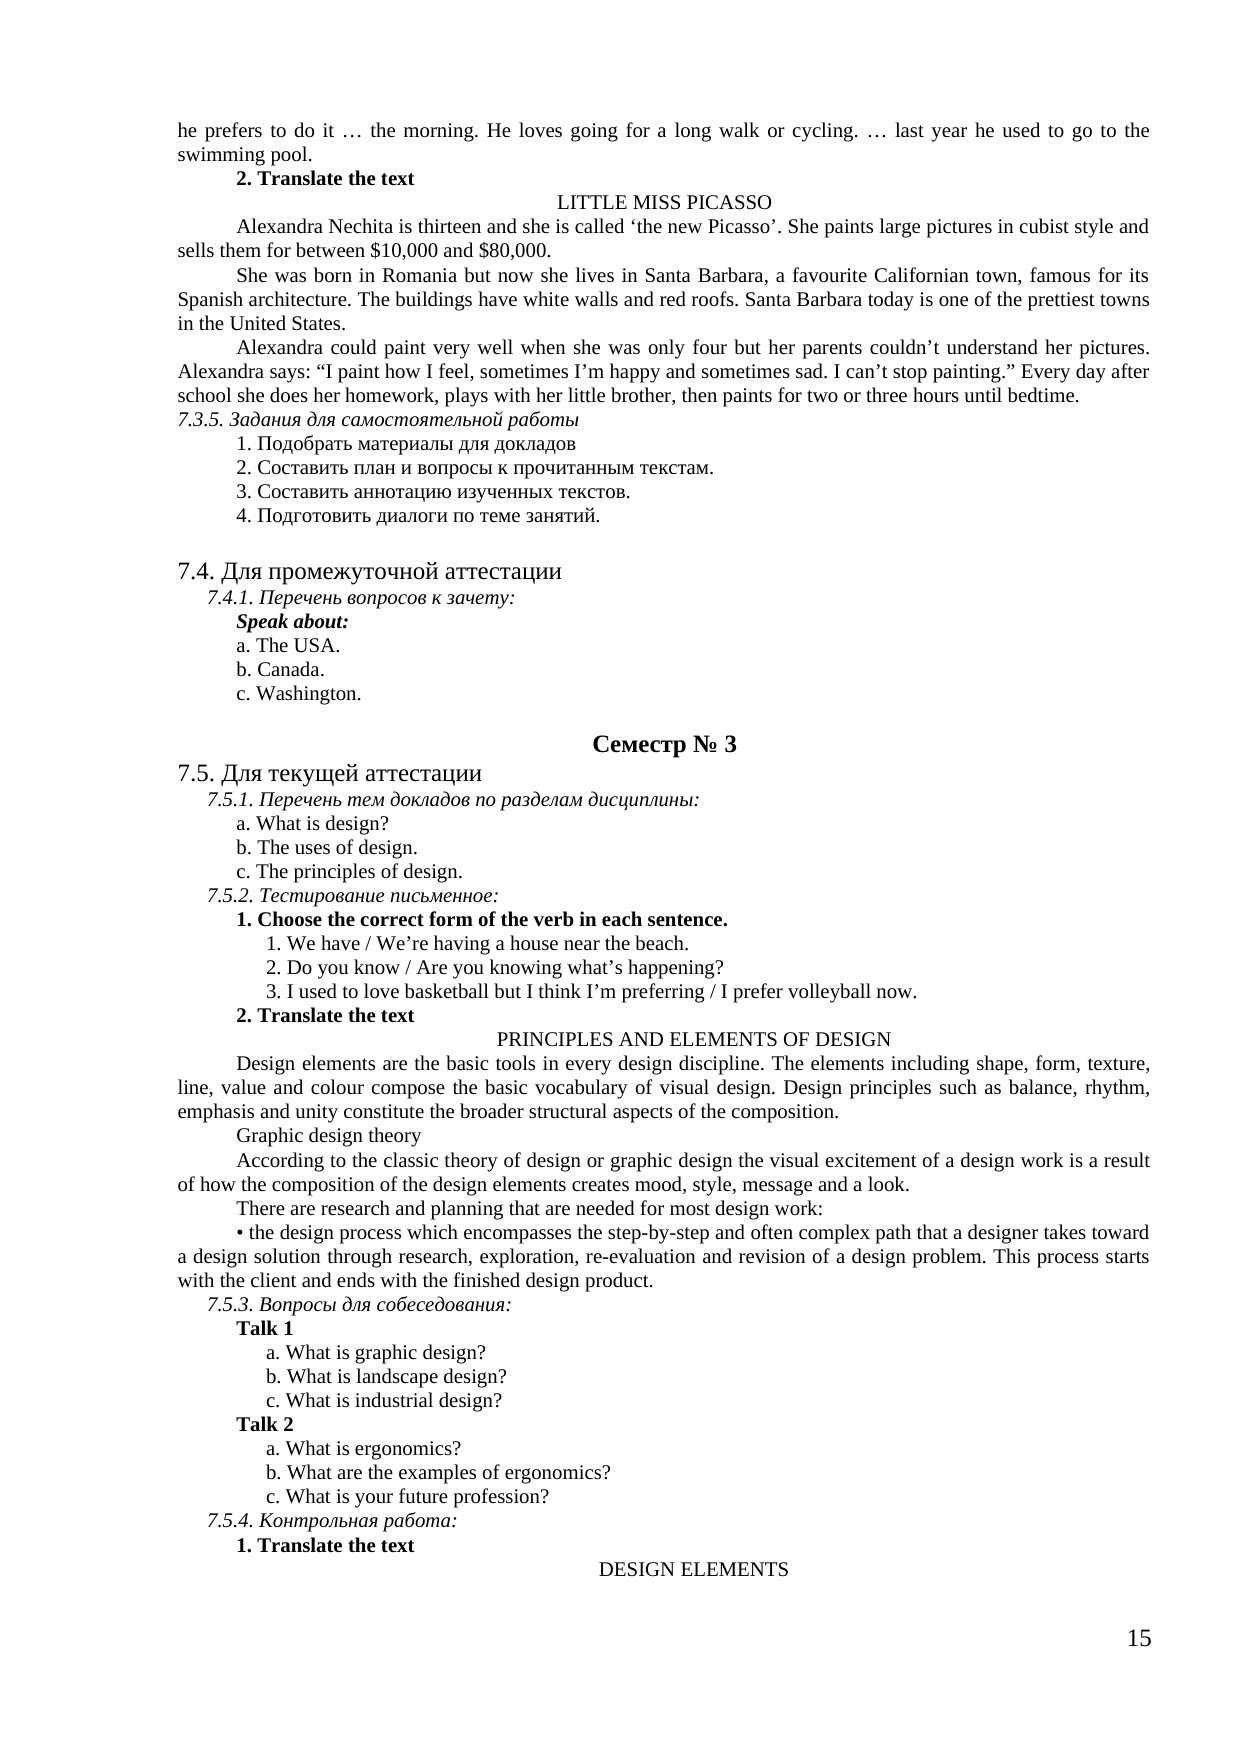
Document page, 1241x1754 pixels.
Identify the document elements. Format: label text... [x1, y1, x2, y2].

text 2. Do you know / Are you knowing what’s happening? [177, 955, 1152, 979]
text 2. Translate the text [177, 1003, 1152, 1027]
text a. What is ergonomics? [177, 1436, 1152, 1460]
text • the design process which encompasses the step-by-step and often complex path that a designer takes toward a design solution through research, exploration, re-evaluation and revision of a design problem. This process starts with the client and ends with the finished design product. [177, 1220, 1152, 1292]
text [177, 118, 1152, 166]
text b. What are the examples of ergonomics? [177, 1460, 1152, 1484]
text a. What is graphic design? [177, 1340, 1152, 1364]
list 2. Составить план и вопросы к прочитанным текстам. [177, 455, 1152, 479]
text LITTLE MISS PICASSO [177, 190, 1152, 214]
text b. The uses of design. [177, 835, 1152, 859]
text 7.4. Для промежуточной аттестации [177, 556, 1152, 585]
list Speak about: [177, 609, 1152, 633]
text She was born in Romania but now she lives in Santa Barbara, a favourite Californian town, famous for its Spanish architecture. The buildings have white walls and red roofs. Santa Barbara today is one of the prettiest towns in the United States. [177, 262, 1152, 335]
text 1. We have / We’re having a house near the beach. [177, 931, 1152, 955]
text Graphic design theory [177, 1123, 1152, 1147]
text PRINCIPLES AND ELEMENTS OF DESIGN [177, 1027, 1152, 1051]
text According to the classic theory of design or graphic design the visual excitement of a design work is a result of how the composition of the design elements creates mood, style, message and a look. [177, 1147, 1152, 1196]
text Design elements are the basic tools in every design discipline. The elements including shape, form, texture, line, value and colour compose the basic vocabulary of visual design. Design principles such as balance, rhythm, emphasis and unity constitute the broader structural aspects of the composition. [177, 1051, 1152, 1123]
list 7.4.1. Перечень вопросов к зачету: [177, 585, 1152, 609]
list 3. Составить аннотацию изученных текстов. [177, 479, 1152, 503]
list Talk 1 [177, 1316, 1152, 1340]
text b. What is landscape design? [177, 1364, 1152, 1388]
text 1. Choose the correct form of the verb in each sentence. [177, 907, 1152, 931]
list 1. Подобрать материалы для докладов [177, 431, 1152, 455]
list 4. Подготовить диалоги по теме занятий. [177, 503, 1152, 527]
text Alexandra could paint very well when she was only four but her parents couldn’t understand her pictures. Alexandra says: “I paint how I feel, sometimes I’m happy and sometimes sad. I can’t stop painting.” Every day after school she does her homework, plays with her little brother, then paints for two or three hours until bedtime. [177, 335, 1152, 407]
text 7.3.5. Задания для самостоятельной работы [177, 407, 1152, 431]
text a. What is design? [177, 811, 1152, 835]
text 2. Translate the text [177, 166, 1152, 190]
list 7.5.1. Перечень тем докладов по разделам дисциплины: [177, 787, 1152, 811]
text There are research and planning that are needed for most design work: [177, 1196, 1152, 1220]
text Alexandra Nechita is thirteen and she is called ‘the new Picasso’. She paints large pictures in cubist style and sells them for between $10,000 and $80,000. [177, 214, 1152, 262]
list 7.5.4. Контрольная работа: [177, 1508, 1152, 1532]
list Talk 2 [177, 1412, 1152, 1436]
list 7.5. Для текущей аттестации [177, 758, 1152, 787]
list 7.5.3. Вопросы для собеседования: [177, 1292, 1152, 1316]
list c. Washington. [177, 681, 1152, 705]
text 1. Translate the text [177, 1532, 1152, 1557]
list Семестр № 3 [177, 729, 1152, 758]
list 7.5.2. Тестирование письменное: [177, 883, 1152, 907]
list a. The USA. [177, 633, 1152, 657]
text c. What is your future profession? [177, 1484, 1152, 1508]
text 3. I used to love basketball but I think I’m preferring / I prefer volleyball now. [177, 979, 1152, 1003]
text c. The principles of design. [177, 859, 1152, 883]
list b. Canada. [177, 657, 1152, 681]
text DESIGN ELEMENTS [177, 1557, 1152, 1581]
text c. What is industrial design? [177, 1388, 1152, 1412]
